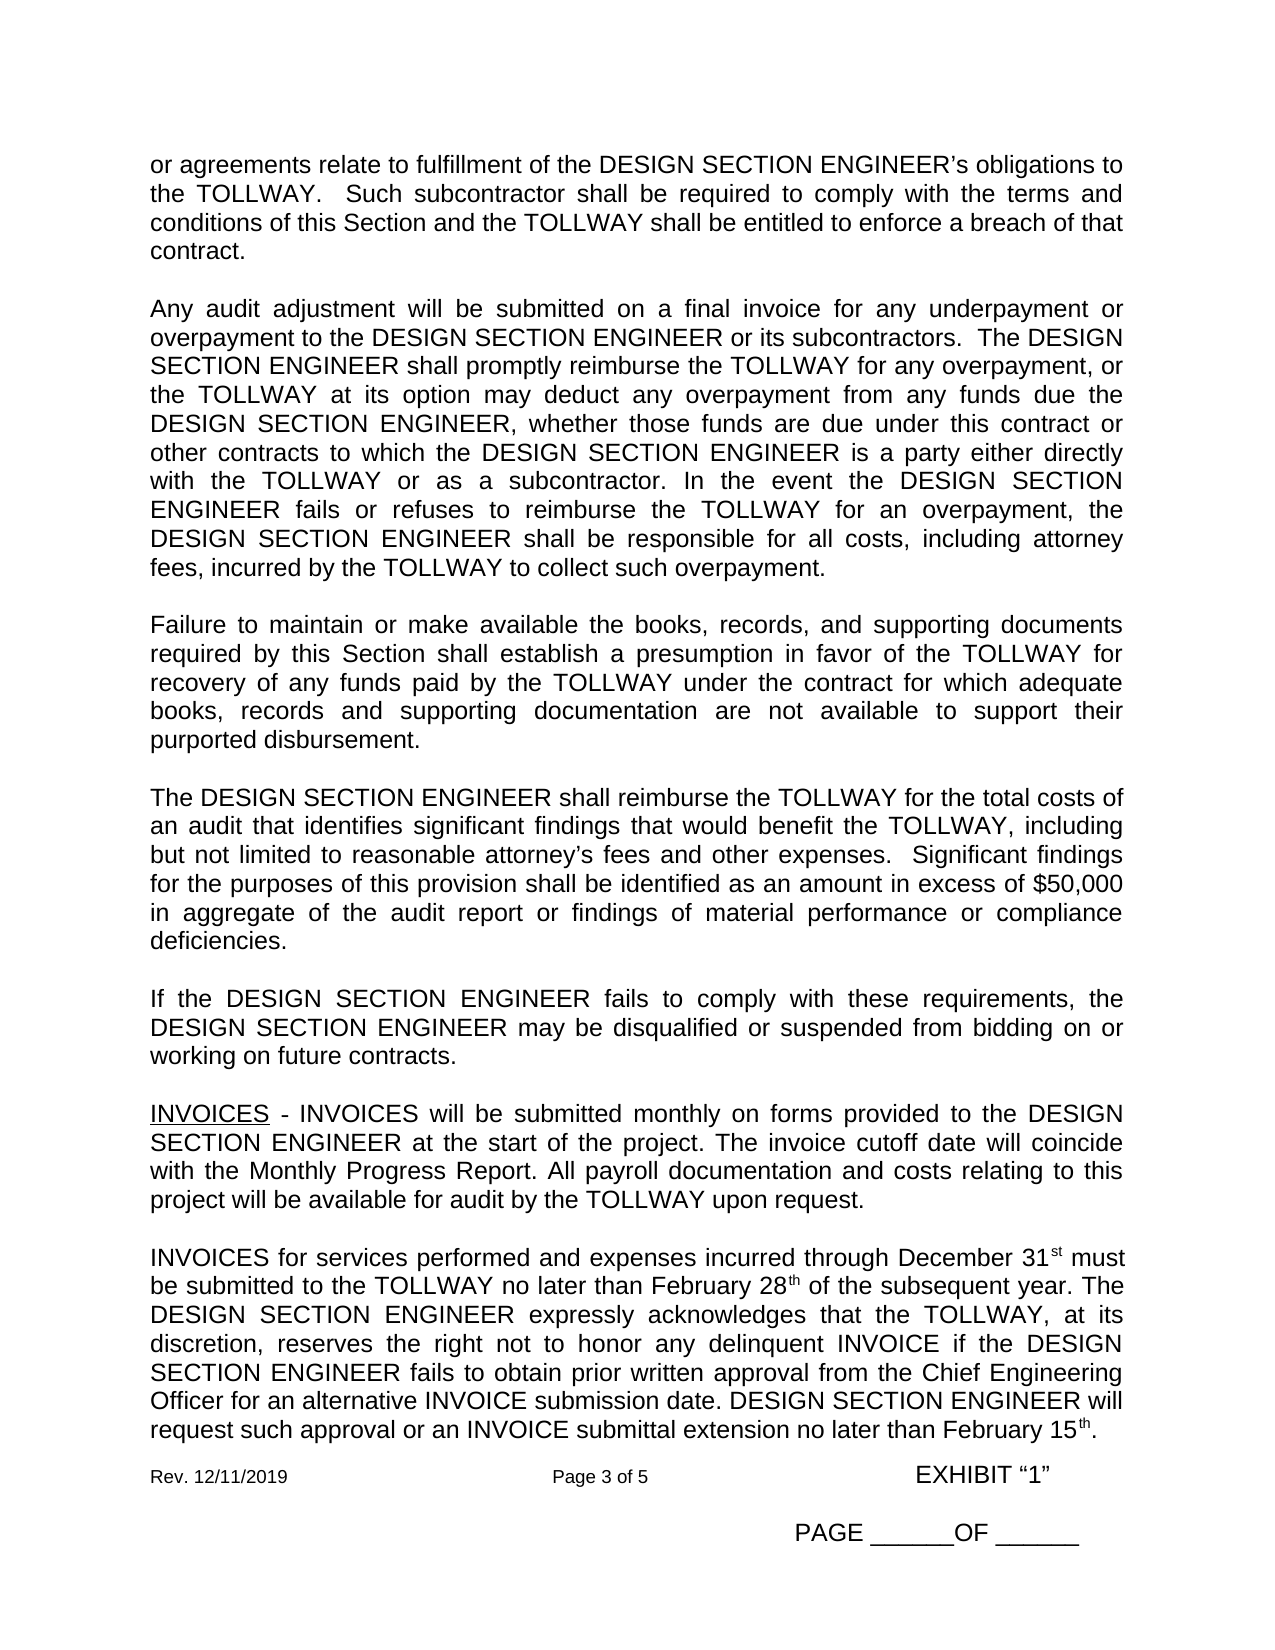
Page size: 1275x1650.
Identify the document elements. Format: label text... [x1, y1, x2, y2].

text The DESIGN SECTION ENGINEER shall reimburse the TOLLWAY for the total costs of an audit that identifies significant findings that would benefit the TOLLWAY, including but not limited to reasonable attorney’s fees and other expenses. Significant findings for the purposes of this provision shall be identified as an amount in excess of $50,000 in aggregate of the audit report or findings of material performance or compliance deficiencies. [150, 782, 1125, 955]
text Any audit adjustment will be submitted on a final invoice for any underpayment or overpayment to the DESIGN SECTION ENGINEER or its subcontractors. The DESIGN SECTION ENGINEER shall promptly reimburse the TOLLWAY for any overpayment, or the TOLLWAY at its option may deduct any overpayment from any funds due the DESIGN SECTION ENGINEER, whether those funds are due under this contract or other contracts to which the DESIGN SECTION ENGINEER is a party either directly with the TOLLWAY or as a subcontractor. In the event the DESIGN SECTION ENGINEER fails or refuses to reimburse the TOLLWAY for an overpayment, the DESIGN SECTION ENGINEER shall be responsible for all costs, including attorney fees, incurred by the TOLLWAY to collect such overpayment. [150, 294, 1125, 581]
text INVOICES for services performed and expenses incurred through December 31st must be submitted to the TOLLWAY no later than February 28th of the subsequent year. The DESIGN SECTION ENGINEER expressly acknowledges that the TOLLWAY, at its discretion, reserves the right not to honor any delinquent INVOICE if the DESIGN SECTION ENGINEER fails to obtain prior written approval from the Chief Engineering Officer for an alternative INVOICE submission date. DESIGN SECTION ENGINEER will request such approval or an INVOICE submittal extension no later than February 15th. [150, 1243, 1125, 1444]
text If the DESIGN SECTION ENGINEER fails to comply with these requirements, the DESIGN SECTION ENGINEER may be disqualified or suspended from bidding on or working on future contracts. [150, 984, 1125, 1070]
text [150, 150, 1125, 265]
text INVOICES - INVOICES will be submitted monthly on forms provided to the DESIGN SECTION ENGINEER at the start of the project. The invoice cutoff date will coincide with the Monthly Progress Report. All payroll documentation and costs relating to this project will be available for audit by the TOLLWAY upon request. [150, 1099, 1125, 1214]
text Failure to maintain or make available the books, records, and supporting documents required by this Section shall establish a presumption in favor of the TOLLWAY for recovery of any funds paid by the TOLLWAY under the contract for which adequate books, records and supporting documentation are not available to support their purported disbursement. [150, 610, 1125, 754]
